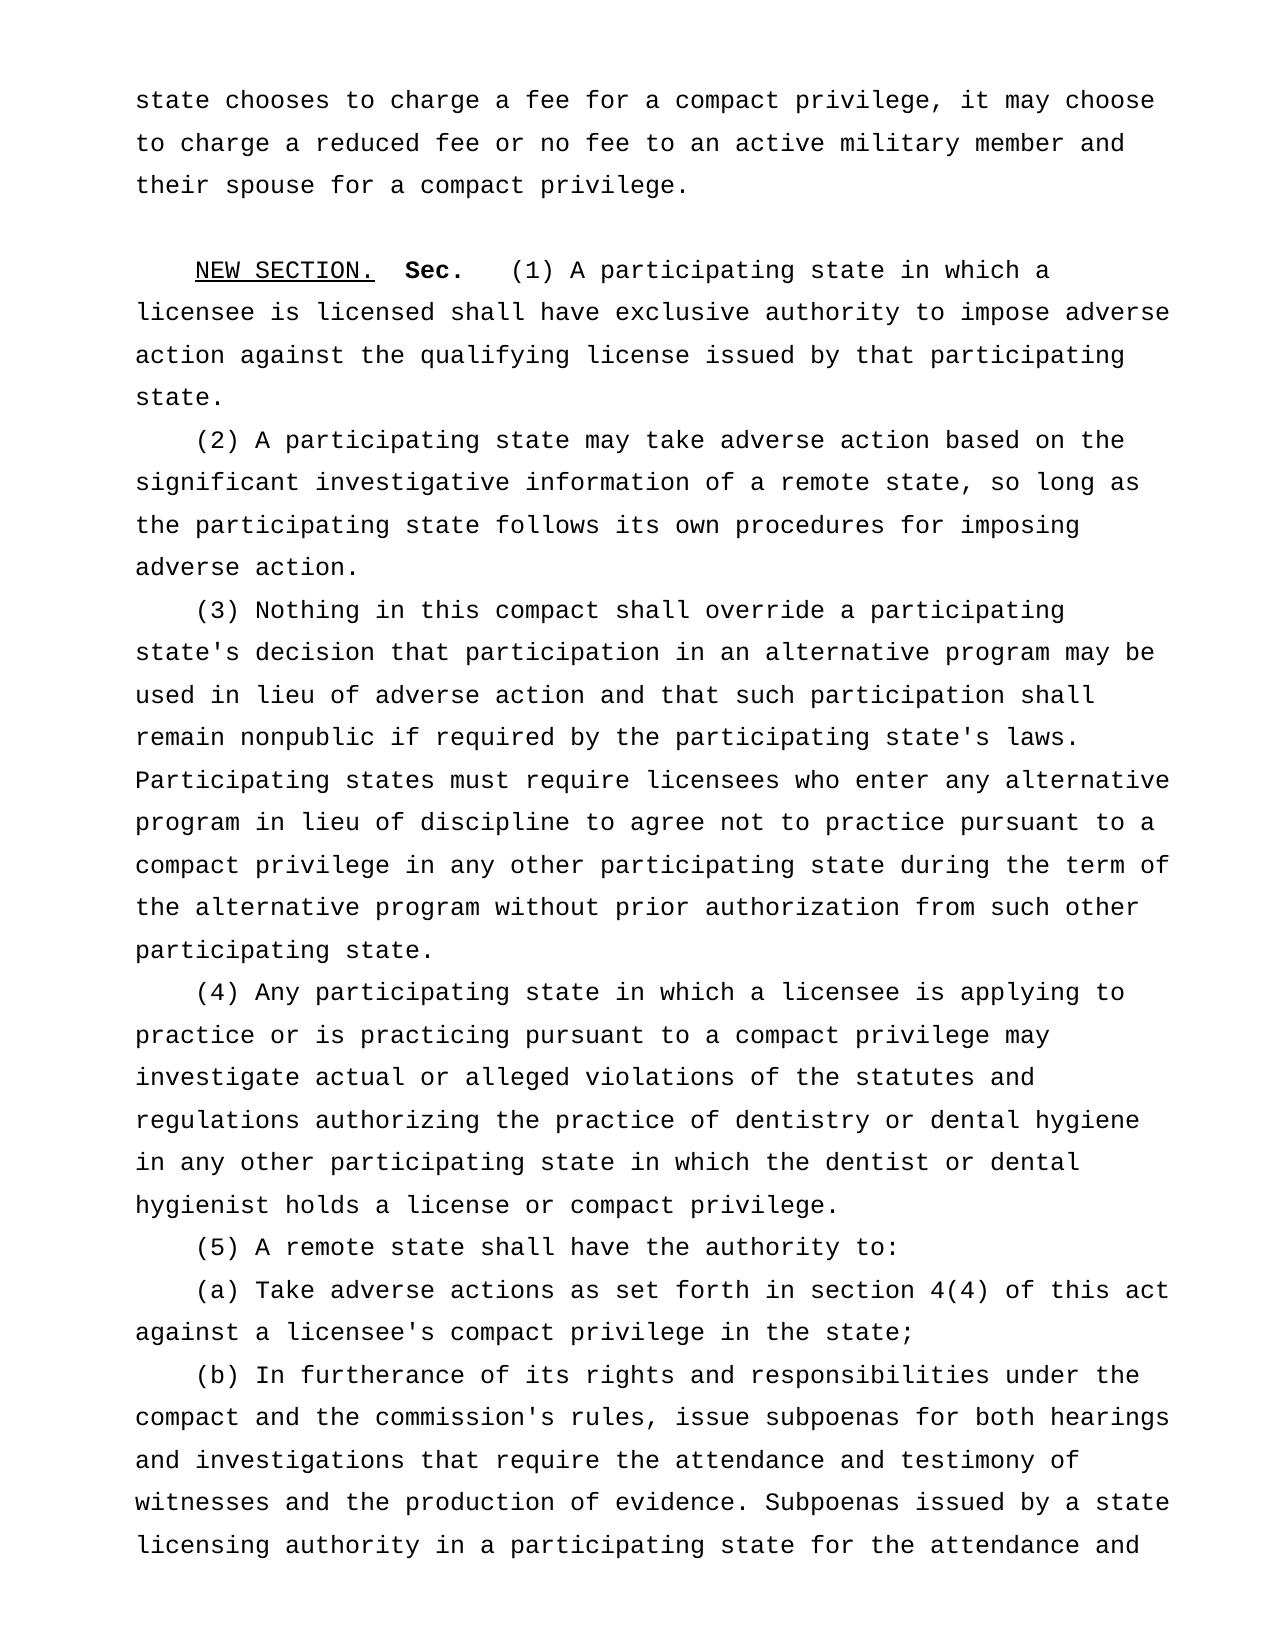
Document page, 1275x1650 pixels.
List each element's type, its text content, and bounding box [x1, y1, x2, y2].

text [135, 1349, 1170, 1562]
text (5) A remote state shall have the authority to: [135, 1222, 1170, 1264]
text NEW SECTION. Sec. (1) A participating state in which a licensee is licensed shall have exclusive authority to impose adverse action against the qualifying license issued by that participating state. [135, 244, 1170, 414]
text (2) A participating state may take adverse action based on the significant investigative information of a remote state, so long as the participating state follows its own procedures for imposing adverse action. [135, 414, 1170, 584]
text (a) Take adverse actions as set forth in section 4(4) of this act against a licensee's compact privilege in the state; [135, 1264, 1170, 1349]
text (4) Any participating state in which a licensee is applying to practice or is practicing pursuant to a compact privilege may investigate actual or alleged violations of the statutes and regulations authorizing the practice of dentistry or dental hygiene in any other participating state in which the dentist or dental hygienist holds a license or compact privilege. [135, 967, 1170, 1222]
text (3) Nothing in this compact shall override a participating state's decision that participation in an alternative program may be used in lieu of adverse action and that such participation shall remain nonpublic if required by the participating state's laws. Participating states must require licensees who enter any alternative program in lieu of discipline to agree not to practice pursuant to a compact privilege in any other participating state during the term of the alternative program without prior authorization from such other participating state. [135, 584, 1170, 967]
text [135, 75, 1170, 202]
